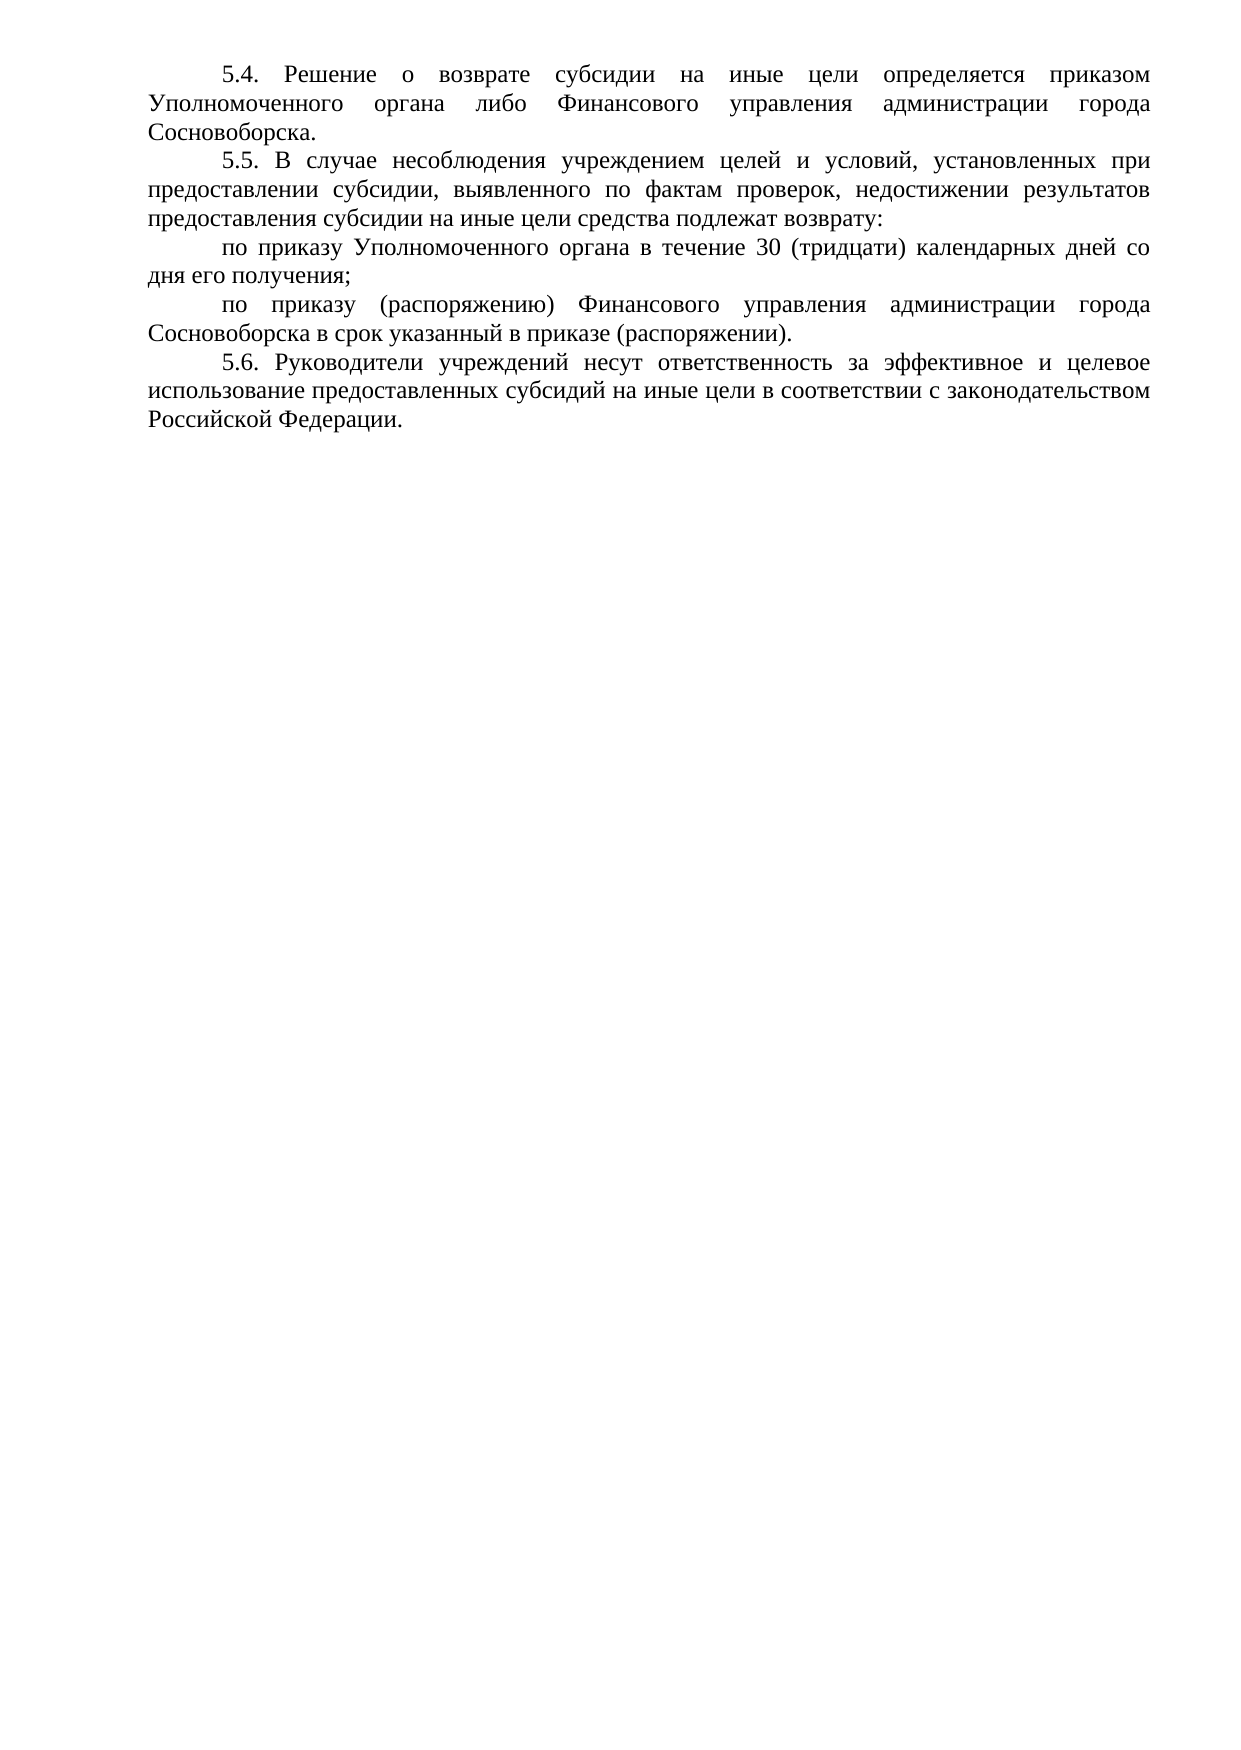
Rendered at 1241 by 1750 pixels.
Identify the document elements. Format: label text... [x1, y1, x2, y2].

text 5.5. В случае несоблюдения учреждением целей и условий, установленных при предоставлении субсидии, выявленного по фактам проверок, недостижении результатов предоставления субсидии на иные цели средства подлежат возврату: [148, 145, 1152, 232]
text 5.6. Руководители учреждений несут ответственность за эффективное и целевое использование предоставленных субсидий на иные цели в соответствии с законодательством Российской Федерации. [148, 347, 1152, 433]
text 5.4. Решение о возврате субсидии на иные цели определяется приказом Уполномоченного органа либо Финансового управления администрации города Сосновоборска. [148, 59, 1152, 145]
text по приказу (распоряжению) Финансового управления администрации города Сосновоборска в срок указанный в приказе (распоряжении). [148, 289, 1152, 347]
text по приказу Уполномоченного органа в течение 30 (тридцати) календарных дней со дня его получения; [148, 232, 1152, 289]
